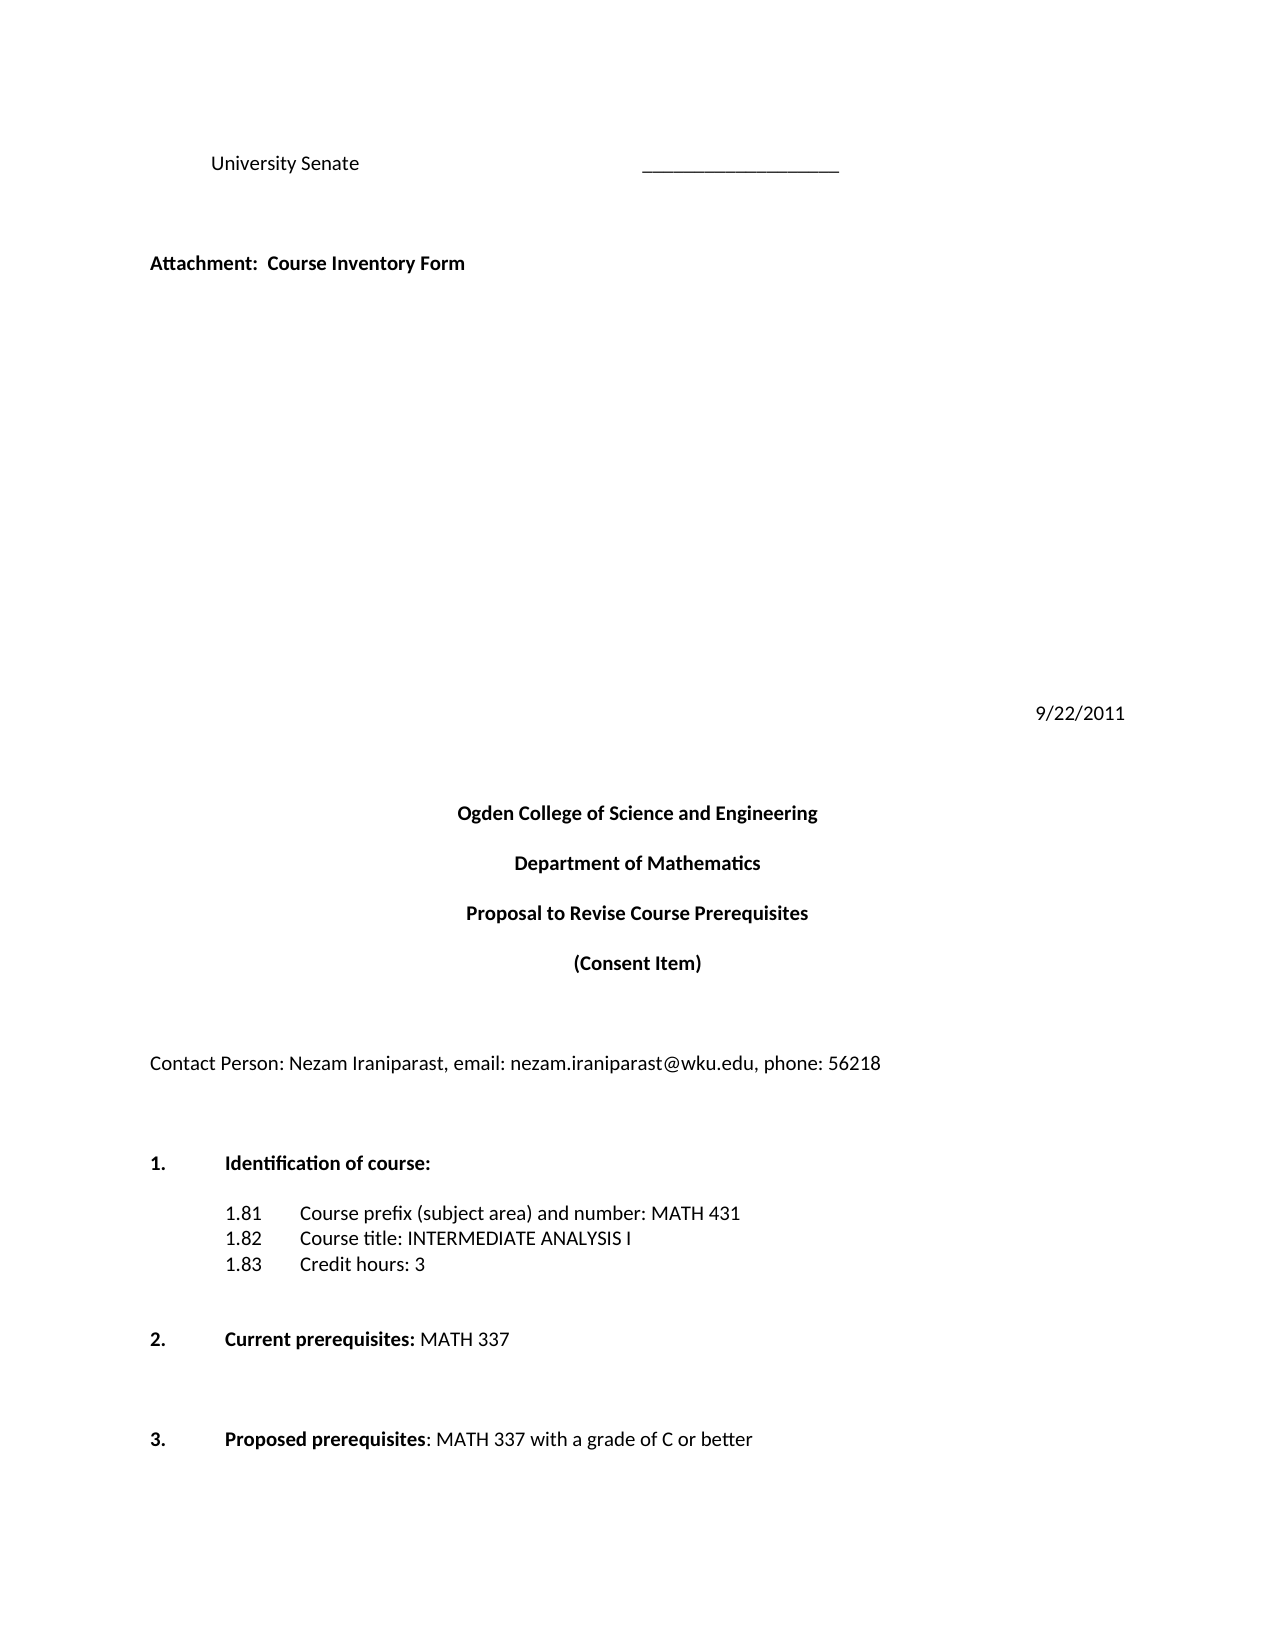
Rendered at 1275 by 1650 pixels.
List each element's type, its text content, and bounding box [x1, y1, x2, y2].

text (Consent Item) [150, 950, 1125, 975]
text 3. Proposed prerequisites: MATH 337 with a grade of C or better [150, 1426, 1125, 1452]
text Proposal to Revise Course Prerequisites [150, 900, 1125, 925]
list Course prefix (subject area) and number: MATH 431 [225, 1200, 1125, 1225]
text 2. Current prerequisites: MATH 337 [150, 1326, 1125, 1352]
text Ogden College of Science and Engineering [150, 800, 1125, 825]
text Contact Person: Nezam Iraniparast, email: nezam.iraniparast@wku.edu, phone: 56218 [150, 1050, 1125, 1075]
text 1. Identification of course: [150, 1150, 1125, 1175]
list Course title: INTERMEDIATE ANALYSIS I [225, 1225, 1125, 1251]
text 9/22/2011 [150, 700, 1125, 725]
text University Senate ___________________ [150, 150, 1125, 175]
list Credit hours: 3 [225, 1251, 1125, 1276]
text Department of Mathematics [150, 850, 1125, 875]
text Attachment: Course Inventory Form [150, 250, 1125, 275]
